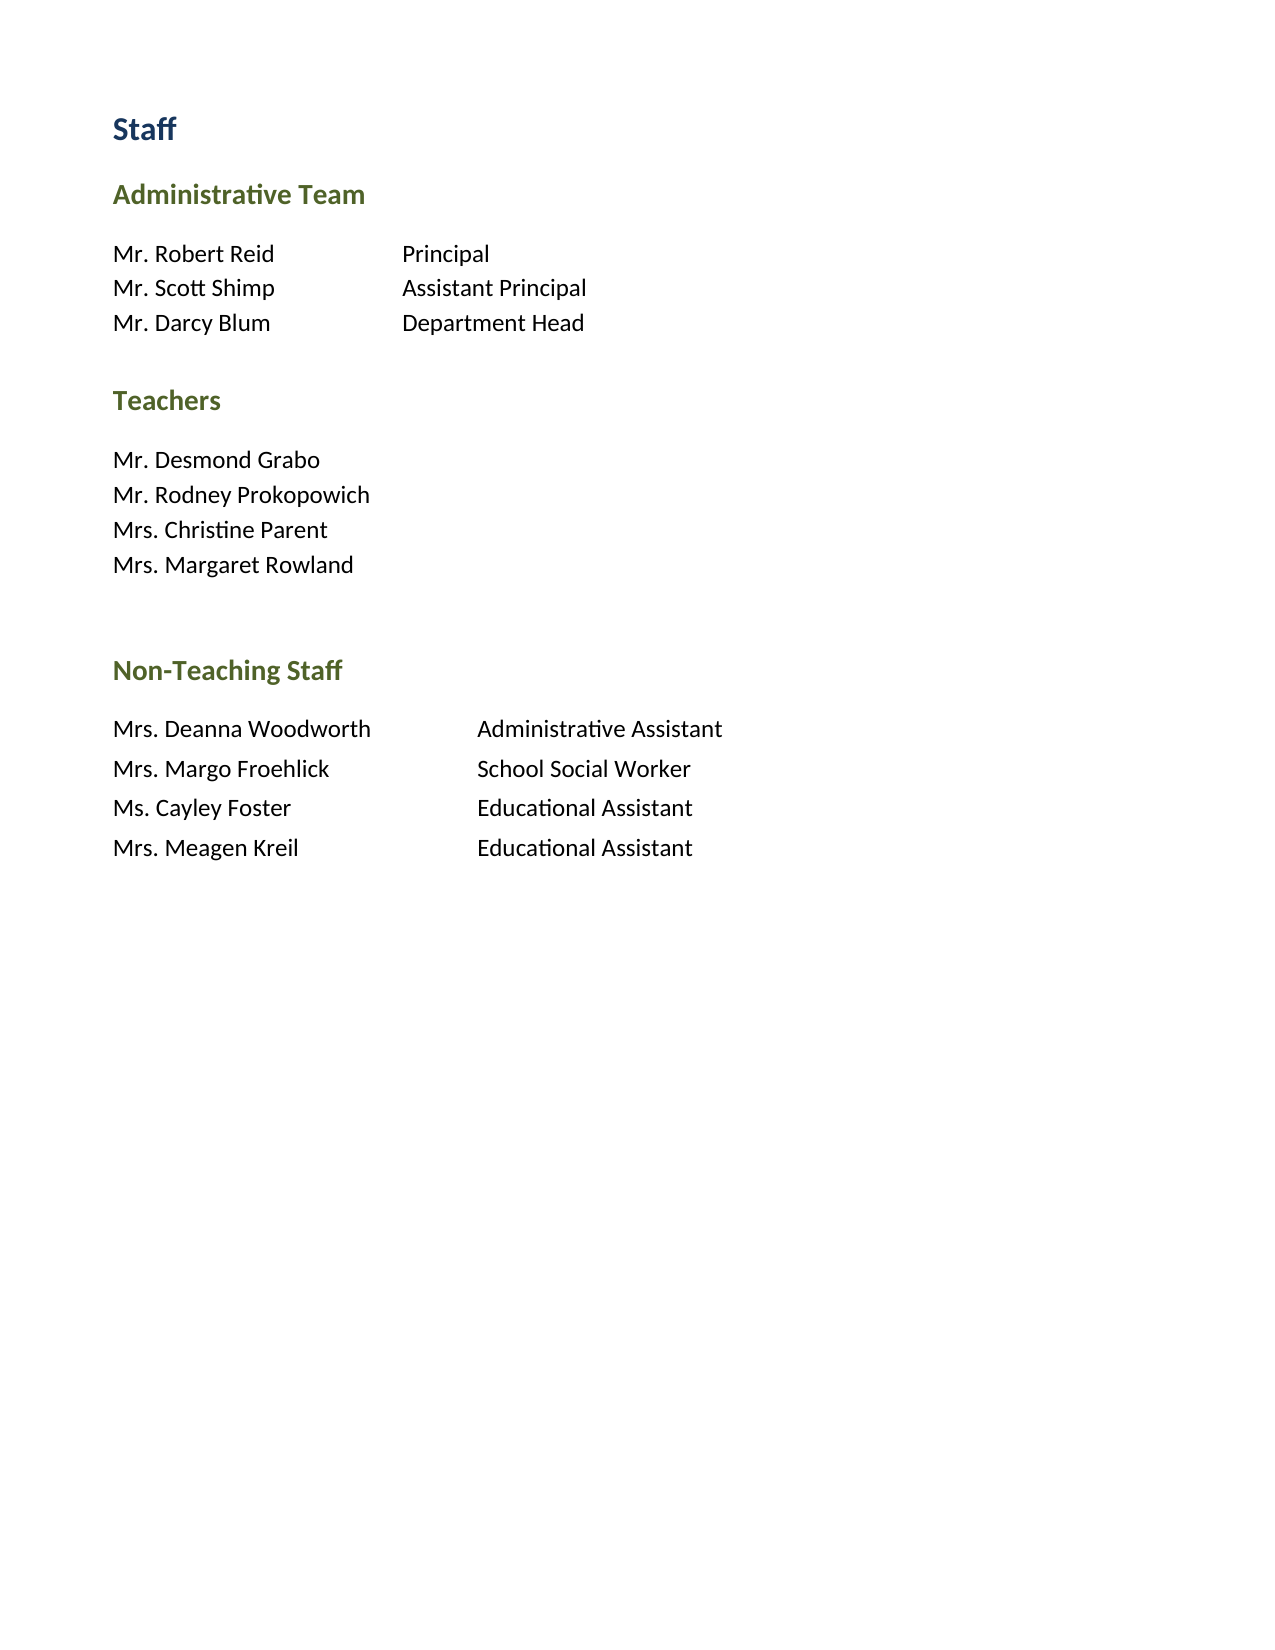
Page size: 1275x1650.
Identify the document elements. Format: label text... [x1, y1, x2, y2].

text Mrs. Meagen Kreil Educational Assistant [113, 832, 1214, 862]
text Non-Teaching Staff [113, 652, 1214, 687]
text Mr. Desmond Grabo [113, 444, 1214, 475]
text Administrative Team [113, 176, 1214, 212]
text Mr. Scott Shimp Assistant Principal [113, 273, 1214, 303]
text Mrs. Deanna Woodworth Administrative Assistant [113, 713, 1214, 744]
text Mrs. Margaret Rowland [113, 549, 1214, 607]
text Staff [113, 108, 1214, 149]
text Ms. Cayley Foster Educational Assistant [113, 792, 1214, 823]
text Mr. Darcy Blum Department Head [113, 307, 1214, 338]
text Mrs. Margo Froehlick School Social Worker [113, 753, 1214, 783]
text Mr. Rodney Prokopowich [113, 479, 1214, 509]
text Mr. Robert Reid Principal [113, 238, 1214, 268]
text Teachers [113, 382, 1214, 418]
text Mrs. Christine Parent [113, 514, 1214, 544]
